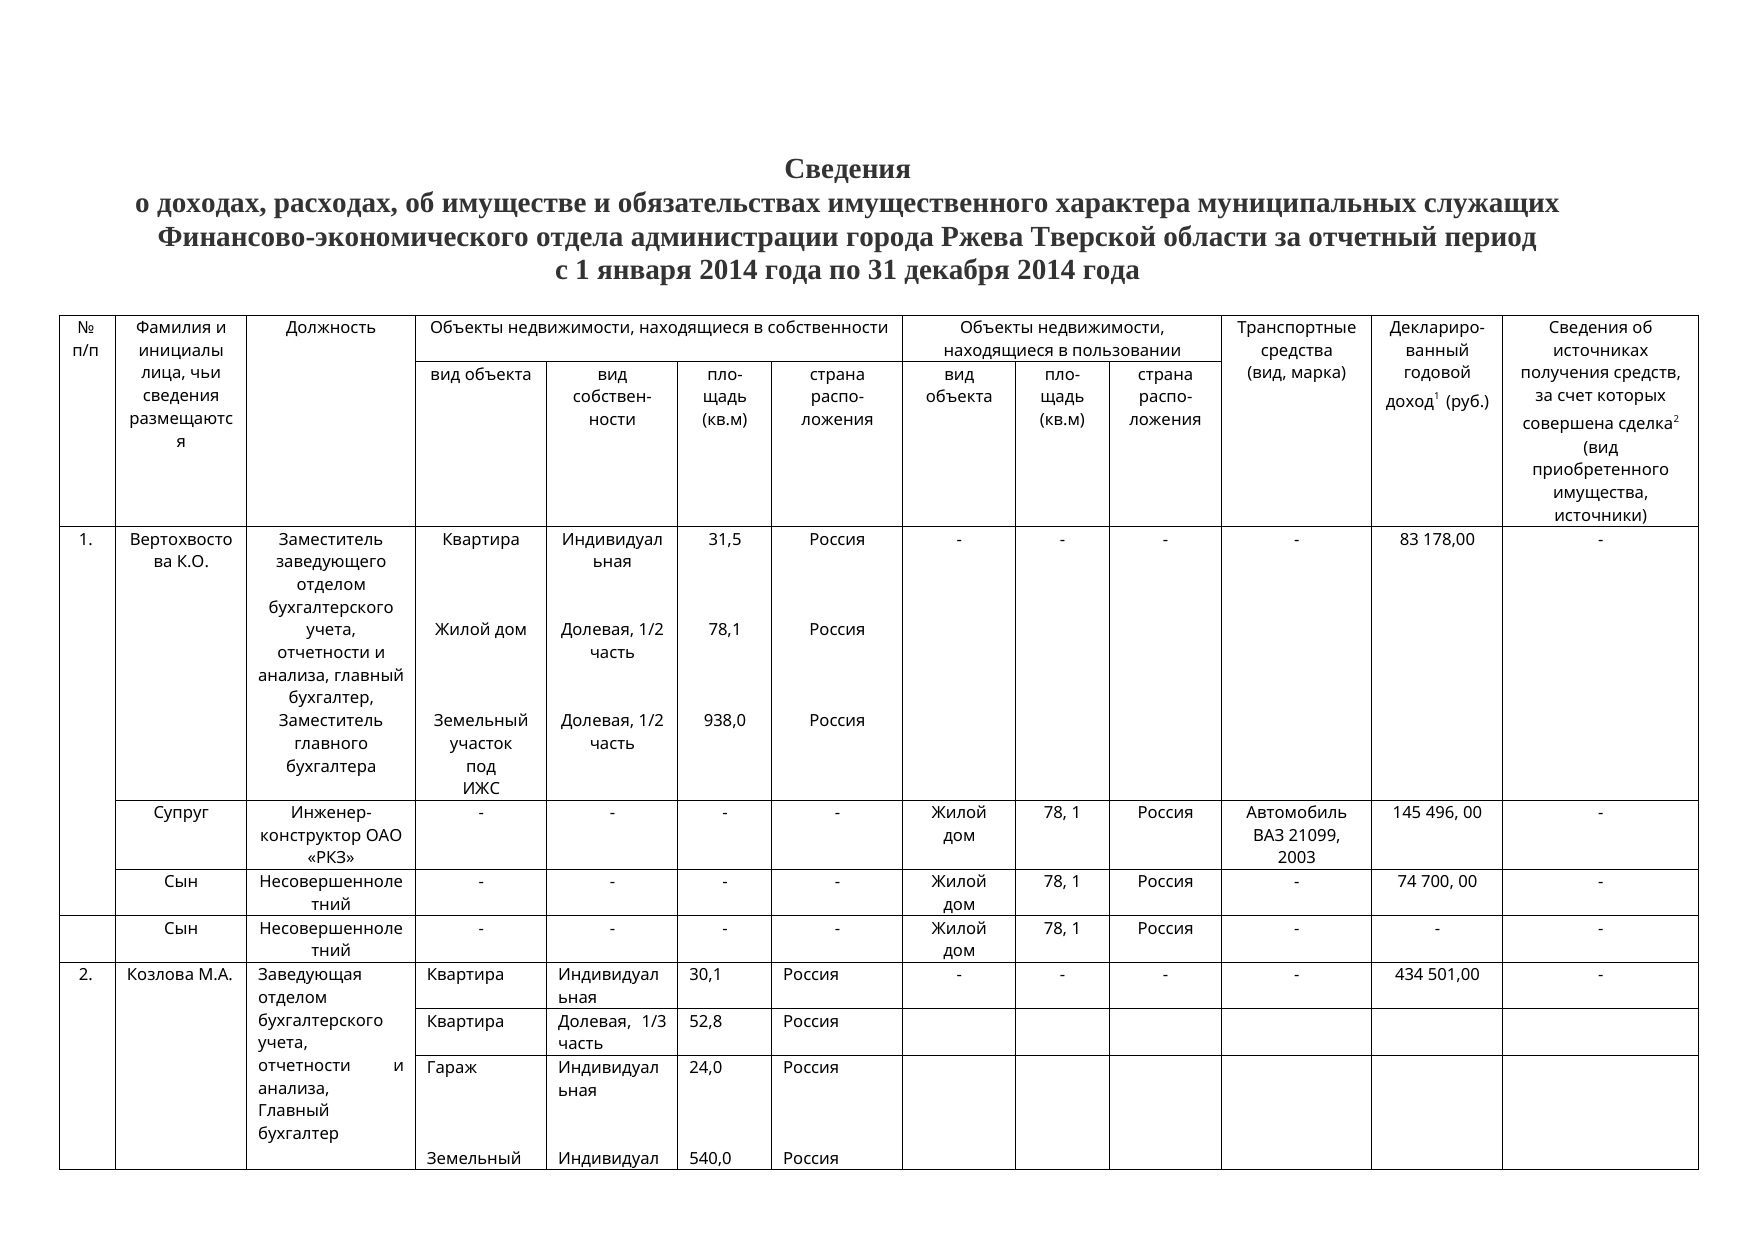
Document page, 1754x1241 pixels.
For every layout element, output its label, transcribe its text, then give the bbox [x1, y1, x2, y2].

table_cell - [772, 870, 902, 915]
table_cell - [547, 801, 677, 869]
table_header № п/п [60, 316, 115, 526]
table_header Объекты недвижимости, находящиеся в собственности [416, 316, 902, 361]
table_cell - [547, 916, 677, 962]
table_cell [1016, 1009, 1109, 1054]
table_cell 52,8 [678, 1009, 771, 1054]
table_cell Квартира [416, 963, 546, 1008]
table_cell Индивидуальная Долевая, 1/2 часть Долевая, 1/2 часть [547, 527, 677, 799]
table_cell Сын [116, 870, 246, 915]
table_cell пло-щадь (кв.м) [678, 362, 771, 526]
table_cell Россия [1110, 870, 1221, 915]
table_cell Россия [772, 963, 902, 1008]
table_cell [60, 916, 115, 962]
table_cell Козлова М.А. [116, 963, 246, 1169]
table_cell - [903, 963, 1015, 1008]
text Сведения [59, 152, 1636, 185]
table_cell Квартира [416, 1009, 546, 1054]
table_cell [903, 1009, 1015, 1054]
table_cell 2. [60, 963, 115, 1169]
table_cell - [1372, 916, 1502, 962]
table_cell страна распо-ложения [772, 362, 902, 526]
table_cell 1. [60, 527, 115, 915]
table_cell Жилой дом [903, 870, 1015, 915]
table_cell Долевая, 1/3 часть [547, 1009, 677, 1054]
table_cell Сын [116, 916, 246, 962]
table_cell - [1503, 916, 1698, 962]
table_cell [1110, 1009, 1221, 1054]
table_header Фамилия и инициалы лица, чьи сведения размещаются [116, 316, 246, 526]
table_header Транспортные средства (вид, марка) [1222, 316, 1371, 526]
table_cell Россия [1110, 916, 1221, 962]
table_cell Автомобиль ВАЗ 21099, 2003 [1222, 801, 1371, 869]
table_cell вид собствен-ности [547, 362, 677, 526]
table_cell Россия Россия [772, 1056, 902, 1169]
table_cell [416, 1056, 546, 1169]
table_cell Несовершеннолетний [247, 916, 415, 962]
table_cell 30,1 [678, 963, 771, 1008]
table_cell - [1222, 916, 1371, 962]
table_cell [1372, 1056, 1502, 1169]
table_cell Россия Россия Россия [772, 527, 902, 799]
table_cell - [1503, 963, 1698, 1008]
table_cell Вертохвостова К.О. [116, 527, 246, 799]
table_cell вид объекта [416, 362, 546, 526]
table_cell - [416, 916, 546, 962]
table_cell - [1110, 963, 1221, 1008]
table_cell 74 700, 00 [1372, 870, 1502, 915]
table_cell [1016, 1056, 1109, 1169]
table_cell Инженер-конструктор ОАО «РКЗ» [247, 801, 415, 869]
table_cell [547, 1056, 677, 1169]
text о доходах, расходах, об имуществе и обязательствах имущественного характера муниципальных служащих Финансово-экономического отдела администрации города Ржева Тверской области за отчетный период с 1 января 2014 года по 31 декабря 2014 года [59, 185, 1636, 286]
table_cell - [903, 527, 1015, 799]
table_cell - [772, 801, 902, 869]
table_cell [1372, 1009, 1502, 1054]
table_cell [1503, 1056, 1698, 1169]
table_cell - [547, 870, 677, 915]
table_cell - [1503, 870, 1698, 915]
table_cell [903, 1056, 1015, 1169]
table_cell вид объекта [903, 362, 1015, 526]
table_cell 78, 1 [1016, 870, 1109, 915]
table_cell Жилой дом [903, 801, 1015, 869]
table_cell [1222, 1009, 1371, 1054]
table_cell Заведующая отделом бухгалтерского учета, отчетности и анализа, Главный бухгалтер [247, 963, 415, 1169]
table_cell - [772, 916, 902, 962]
table_cell Россия [772, 1009, 902, 1054]
table_cell [1222, 1056, 1371, 1169]
table_cell Россия [1110, 801, 1221, 869]
table_cell 145 496, 00 [1372, 801, 1502, 869]
table_header Деклариро-ванный годовой доход1 (руб.) [1372, 316, 1502, 526]
table_cell 78, 1 [1016, 916, 1109, 962]
table_cell - [678, 916, 771, 962]
table_cell 24,0 540,0 [678, 1056, 771, 1169]
table_cell Жилой дом [903, 916, 1015, 962]
table_cell - [1503, 801, 1698, 869]
table_cell пло-щадь (кв.м) [1016, 362, 1109, 526]
table_cell [1110, 1056, 1221, 1169]
table_cell - [1110, 527, 1221, 799]
table_header Должность [247, 316, 415, 526]
table_cell - [1016, 963, 1109, 1008]
table_cell страна распо-ложения [1110, 362, 1221, 526]
table_cell 78, 1 [1016, 801, 1109, 869]
table_header Объекты недвижимости, находящиеся в пользовании [903, 316, 1221, 361]
table_cell Несовершеннолетний [247, 870, 415, 915]
table_cell - [678, 801, 771, 869]
table_cell 83 178,00 [1372, 527, 1502, 799]
table_cell 31,5 78,1 938,0 [678, 527, 771, 799]
table_cell - [1503, 527, 1698, 799]
table_cell - [416, 801, 546, 869]
table_cell - [1016, 527, 1109, 799]
table_cell - [678, 870, 771, 915]
table_cell Индивидуальная [547, 963, 677, 1008]
table_cell 434 501,00 [1372, 963, 1502, 1008]
table_cell - [416, 870, 546, 915]
table_cell - [1222, 963, 1371, 1008]
table_cell Квартира Жилой дом Земельный участок под ИЖС [416, 527, 546, 799]
table_cell - [1222, 527, 1371, 799]
table_cell Супруг [116, 801, 246, 869]
table_cell Заместитель заведующего отделом бухгалтерского учета, отчетности и анализа, главный бухгалтер, Заместитель главного бухгалтера [247, 527, 415, 799]
table_cell [1503, 1009, 1698, 1054]
table_header Сведения об источниках получения средств, за счет которых совершена сделка2 (вид приобретенного имущества, источники) [1503, 316, 1698, 526]
table_cell - [1222, 870, 1371, 915]
